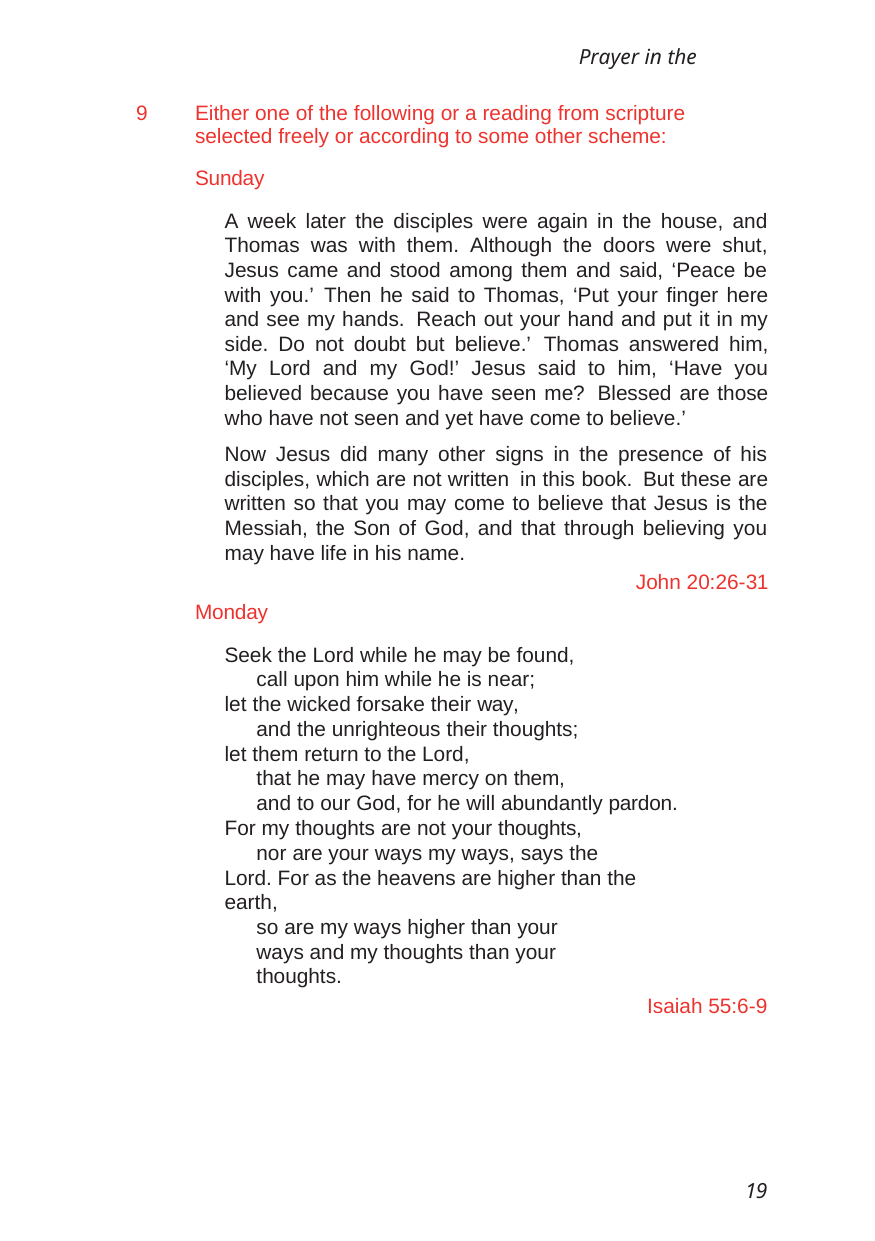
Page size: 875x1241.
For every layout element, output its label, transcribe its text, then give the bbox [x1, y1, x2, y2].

text that he may have mercy on them, [256, 766, 780, 790]
text A week later the disciples were again in the house, and Thomas was with them. Although the doors were shut, Jesus came and stood among them and said, ‘Peace be with you.’ Then he said to Thomas, ‘Put your finger here and see my hands. Reach out your hand and put it in my side. Do not doubt but believe.’ Thomas answered him, ‘My Lord and my God!’ Jesus said to him, ‘Have you believed because you have seen me? Blessed are those who have not seen and yet have come to believe.’ [224, 209, 768, 429]
text and to our God, for he will abundantly pardon. [256, 791, 780, 815]
text so are my ways higher than your ways and my thoughts than your thoughts. [256, 915, 609, 988]
text Isaiah 55:6-9 [96, 993, 768, 1017]
text let the wicked forsake their way, [224, 692, 780, 716]
list Either one of the following or a reading from scripture selected freely or according to some other scheme: [136, 100, 688, 148]
text nor are your ways my ways, says the Lord. For as the heavens are higher than the earth, [224, 841, 647, 914]
text Seek the Lord while he may be found, call upon him while he is near; [224, 643, 597, 691]
text Now Jesus did many other signs in the presence of his disciples, which are not written in this book. But these are written so that you may come to believe that Jesus is the Messiah, the Son of God, and that through believing you may have life in his name. [224, 442, 768, 564]
text For my thoughts are not your thoughts, [224, 816, 780, 840]
text and the unrighteous their thoughts; let them return to the Lord, [224, 717, 587, 765]
text Sunday [195, 166, 780, 190]
text Monday [195, 600, 780, 624]
text John 20:26-31 [636, 570, 780, 594]
